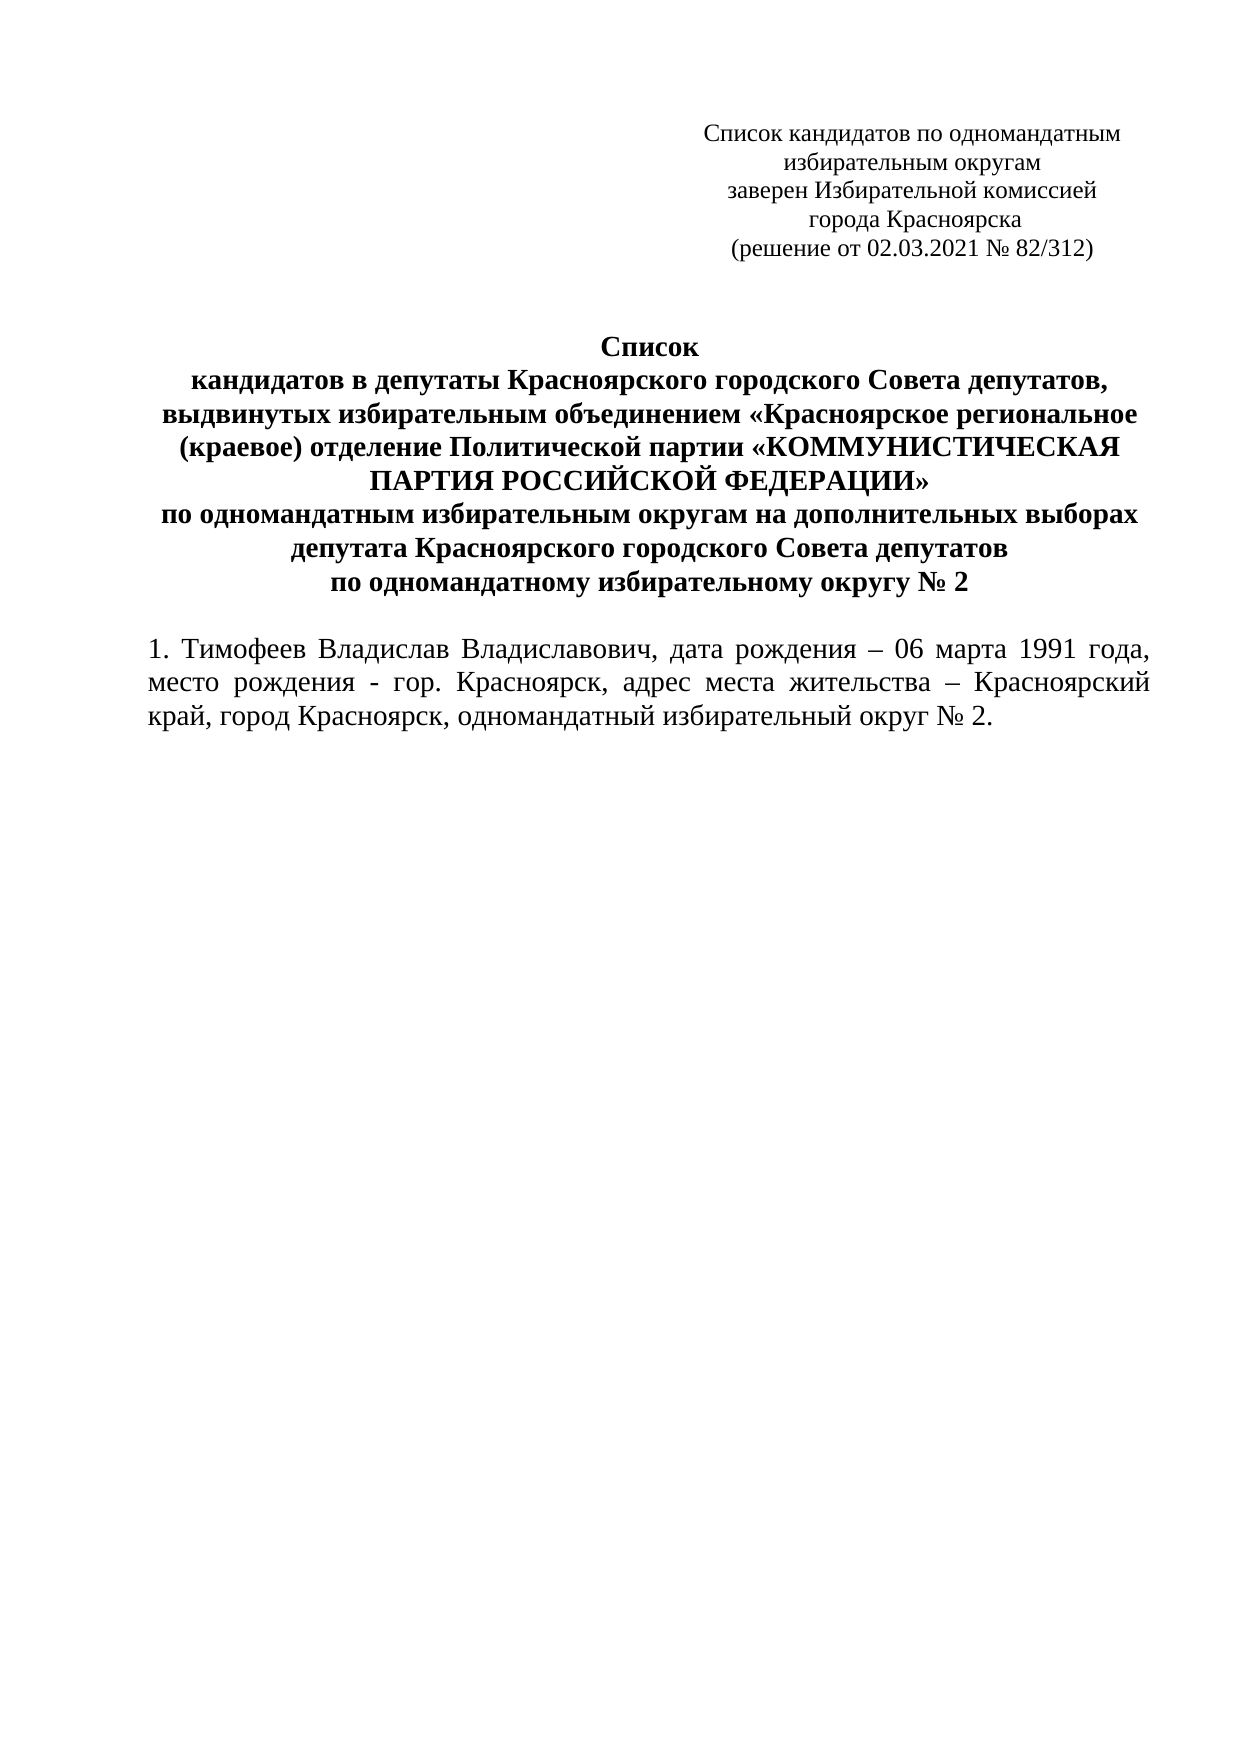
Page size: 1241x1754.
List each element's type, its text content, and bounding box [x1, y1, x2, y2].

text по одномандатному избирательному округу № 2 [148, 564, 1152, 597]
text заверен Избирательной комиссией [673, 176, 1152, 204]
text выдвинутых избирательным объединением «Красноярское региональное (краевое) отделение Политической партии «КОММУНИСТИЧЕСКАЯ ПАРТИЯ РОССИЙСКОЙ ФЕДЕРАЦИИ» [148, 396, 1152, 497]
text Список [148, 329, 1152, 362]
text (решение от 02.03.2021 № 82/312) [673, 233, 1152, 262]
text 1. Тимофеев Владислав Владиславович, дата рождения – 06 марта 1991 года, место рождения - гор. Красноярск, адрес места жительства – Красноярский край, город Красноярск, одномандатный избирательный округ № 2. [148, 631, 1152, 731]
text кандидатов в депутаты Красноярского городского Совета депутатов, [148, 362, 1152, 396]
text по одномандатным избирательным округам на дополнительных выборах депутата Красноярского городского Совета депутатов [148, 497, 1152, 564]
text Список кандидатов по одномандатным избирательным округам [673, 118, 1152, 176]
text города Красноярска [673, 204, 1152, 233]
